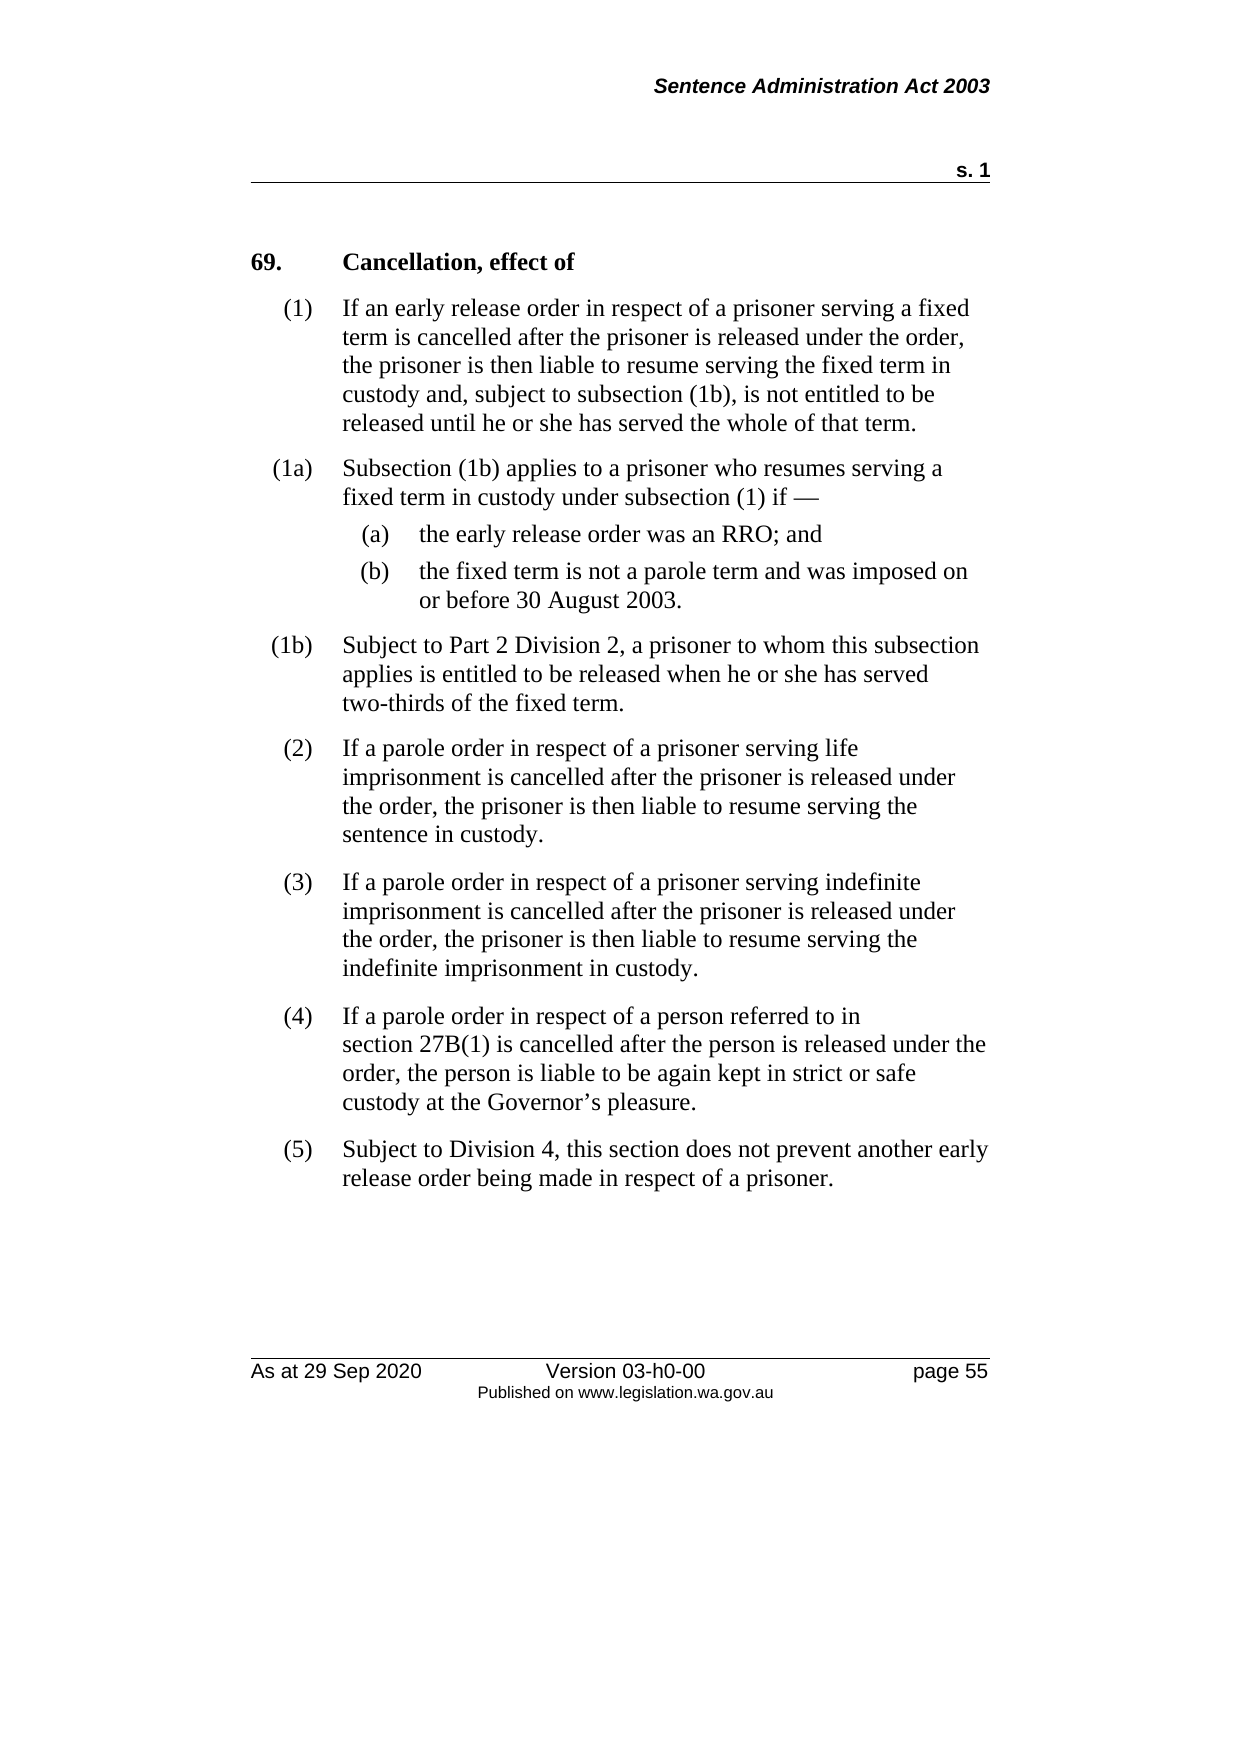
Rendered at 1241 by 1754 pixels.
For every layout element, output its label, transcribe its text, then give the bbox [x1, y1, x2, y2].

text (2) If a parole order in respect of a prisoner serving life imprisonment is cancelled after the prisoner is released under the order, the prisoner is then liable to resume serving the sentence in custody. [251, 733, 990, 848]
text (1b) Subject to Part 2 Division 2, a prisoner to whom this subsection applies is entitled to be released when he or she has served two-thirds of the fixed term. [251, 630, 990, 717]
text (b) the fixed term is not a parole term and was imposed on or before 30 August 2003. [251, 556, 990, 614]
subtitle 69. Cancellation, effect of [251, 247, 990, 276]
text (1) If an early release order in respect of a prisoner serving a fixed term is cancelled after the prisoner is released under the order, the prisoner is then liable to resume serving the fixed term in custody and, subject to subsection (1b), is not entitled to be released until he or she has served the whole of that term. [251, 293, 990, 437]
text (1a) Subsection (1b) applies to a prisoner who resumes serving a fixed term in custody under subsection (1) if — [251, 453, 990, 511]
text (4) If a parole order in respect of a person referred to in section 27B(1) is cancelled after the person is released under the order, the person is liable to be again kept in strict or safe custody at the Governor’s pleasure. [251, 1001, 990, 1116]
text (5) Subject to Division 4, this section does not prevent another early release order being made in respect of a prisoner. [251, 1134, 990, 1192]
text (a) the early release order was an RRO; and [251, 519, 990, 548]
text (3) If a parole order in respect of a prisoner serving indefinite imprisonment is cancelled after the prisoner is released under the order, the prisoner is then liable to resume serving the indefinite imprisonment in custody. [251, 867, 990, 982]
